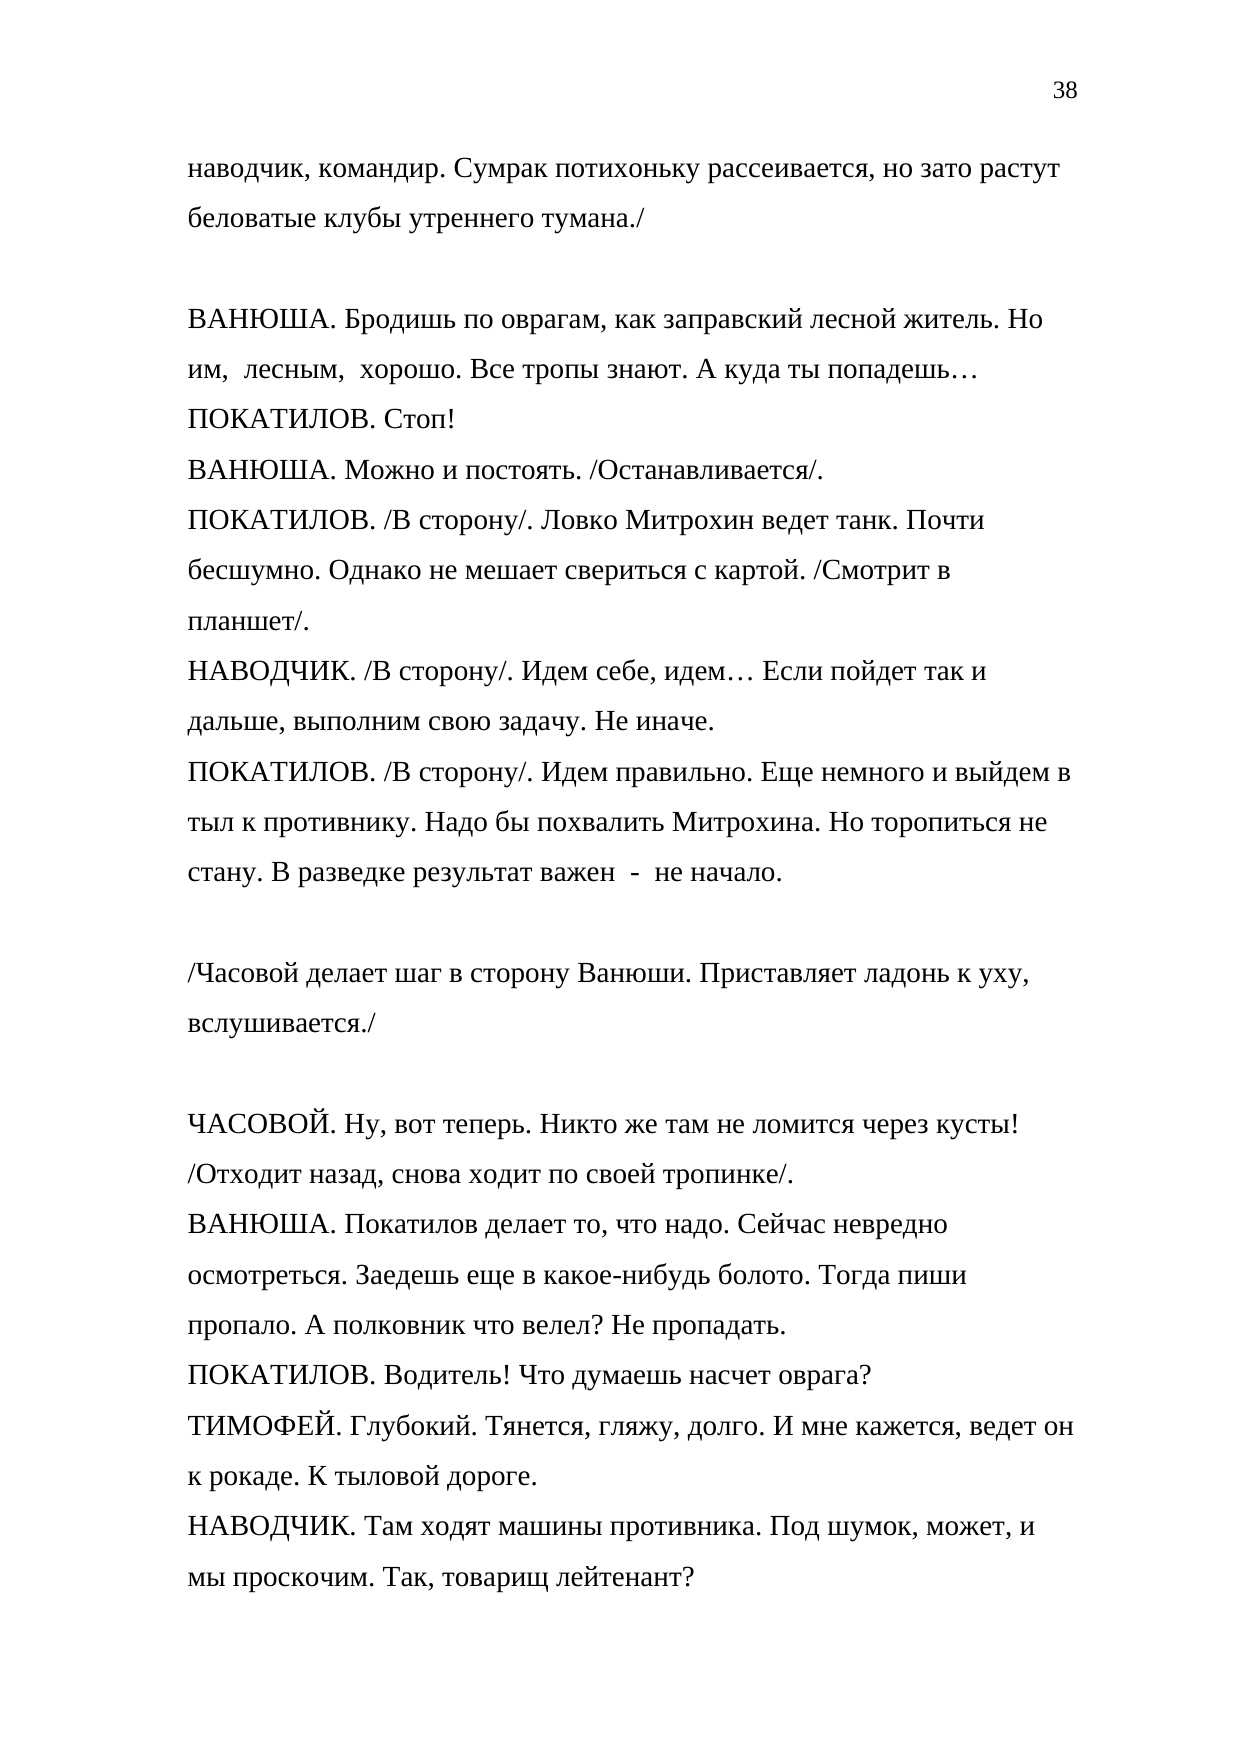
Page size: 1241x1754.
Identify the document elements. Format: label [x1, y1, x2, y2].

text [187, 150, 1078, 1592]
